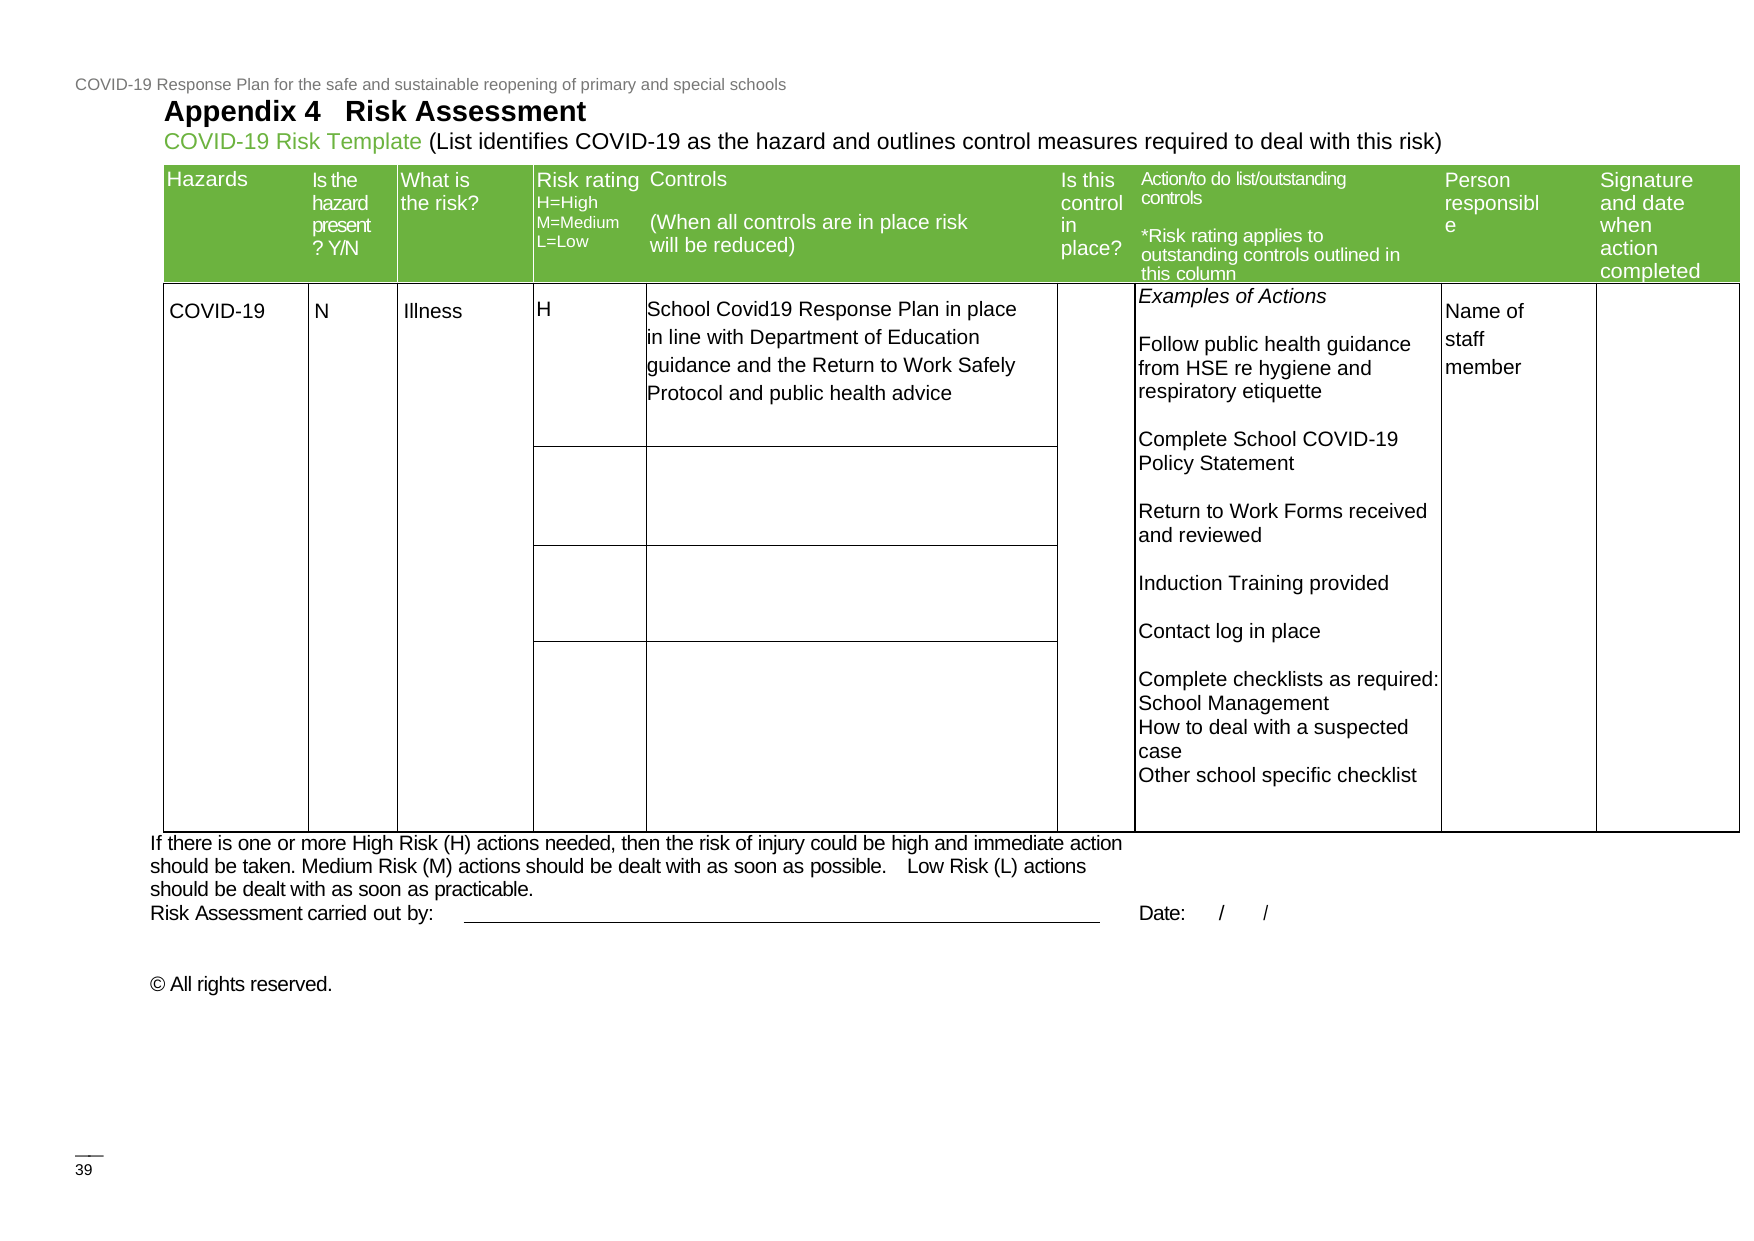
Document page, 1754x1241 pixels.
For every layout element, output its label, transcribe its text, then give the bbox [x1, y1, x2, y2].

text © All rights reserved. [150, 973, 1138, 996]
table_cell Illness [398, 284, 533, 831]
table_header Is this control in place? [1058, 165, 1135, 282]
table_header Hazards [164, 165, 309, 282]
table_cell [647, 546, 1057, 641]
table_header Person responsible [1442, 165, 1597, 282]
table_header Action/to do list/outstanding controls *Risk rating applies to outstanding controls outlined in this column [1135, 165, 1442, 282]
table_cell N [309, 284, 397, 831]
table_cell H [534, 284, 646, 446]
table_header Signature and date when action completed [1597, 165, 1740, 282]
subtitle Appendix 4 Risk Assessment [75, 94, 1679, 128]
table_header Risk rating H=High M=Medium L=Low [534, 165, 647, 282]
table_cell Examples of Actions Follow public health guidance from HSE re hygiene and respiratory etiquette Complete School COVID-19 Policy Statement Return to Work Forms received and reviewed Induction Training provided Contact log in place Complete checklists as required: School Management How to deal with a suspected case Other school specific checklist [1136, 284, 1441, 831]
table_cell COVID-19 [164, 284, 308, 831]
table_cell [534, 447, 646, 544]
table_cell [647, 447, 1057, 544]
table_header Is the hazard present? Y/N [309, 165, 397, 282]
table_header Controls (When all controls are in place risk will be reduced) [647, 165, 1058, 282]
table_cell [534, 546, 646, 641]
table_cell Name of staff member [1442, 284, 1596, 831]
table_cell [647, 642, 1057, 831]
table_cell School Covid19 Response Plan in place in line with Department of Education guidance and the Return to Work Safely Protocol and public health advice [647, 284, 1057, 446]
table_cell [1058, 284, 1134, 831]
table_cell [534, 642, 646, 831]
text If there is one or more High Risk (H) actions needed, then the risk of injury could be high and immediate action should be taken. Medium Risk (M) actions should be dealt with as soon as possible. Low Risk (L) actions should be dealt with as soon as practicable. [150, 832, 1138, 901]
text COVID-19 Risk Template (List identifies COVID-19 as the hazard and outlines control measures required to deal with this risk) [163, 128, 1679, 154]
table_cell [1597, 284, 1739, 831]
text Risk Assessment carried out by: Date: / / [75, 901, 1679, 925]
table_header What is the risk? [398, 165, 533, 282]
